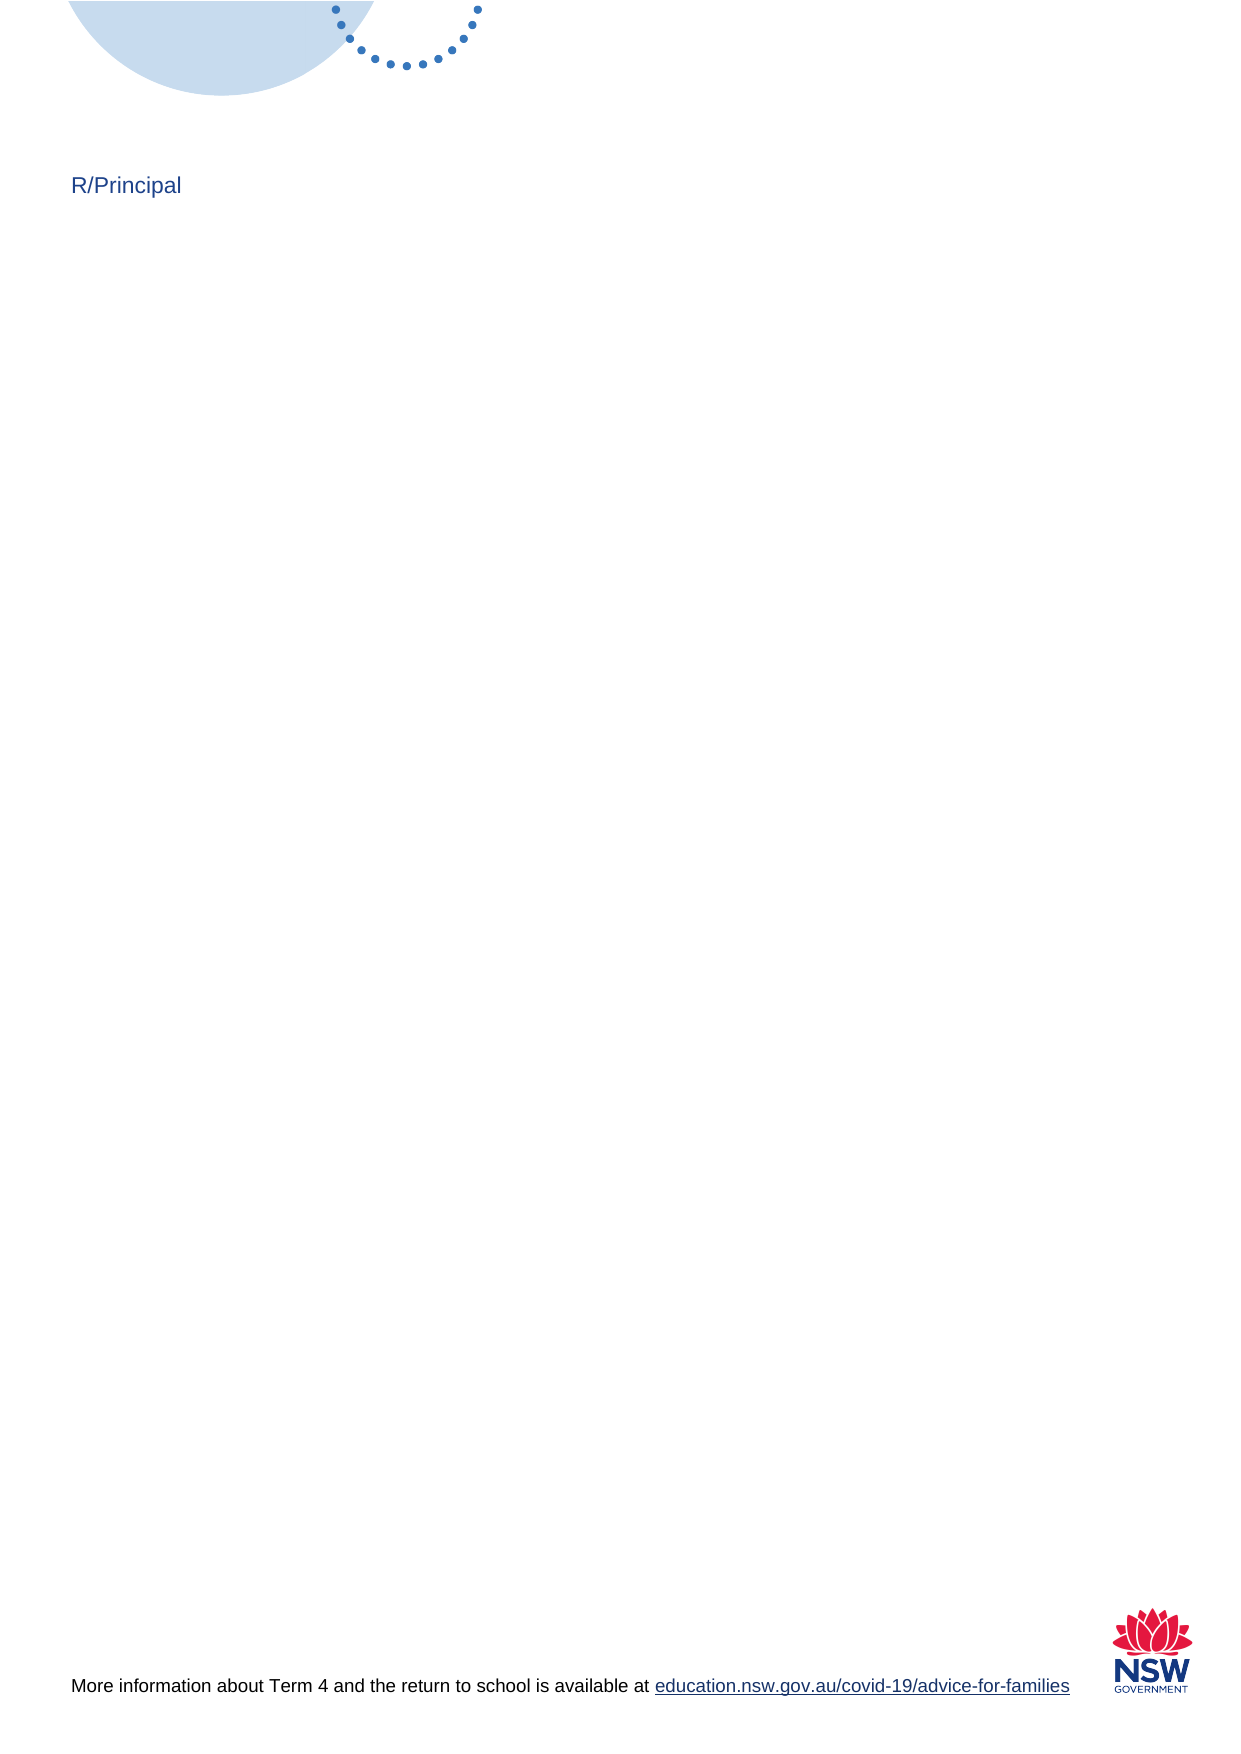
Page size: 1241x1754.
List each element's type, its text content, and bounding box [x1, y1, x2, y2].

picture [0, 1, 1234, 134]
text R/Principal [71, 172, 1169, 198]
picture [1111, 1607, 1193, 1693]
